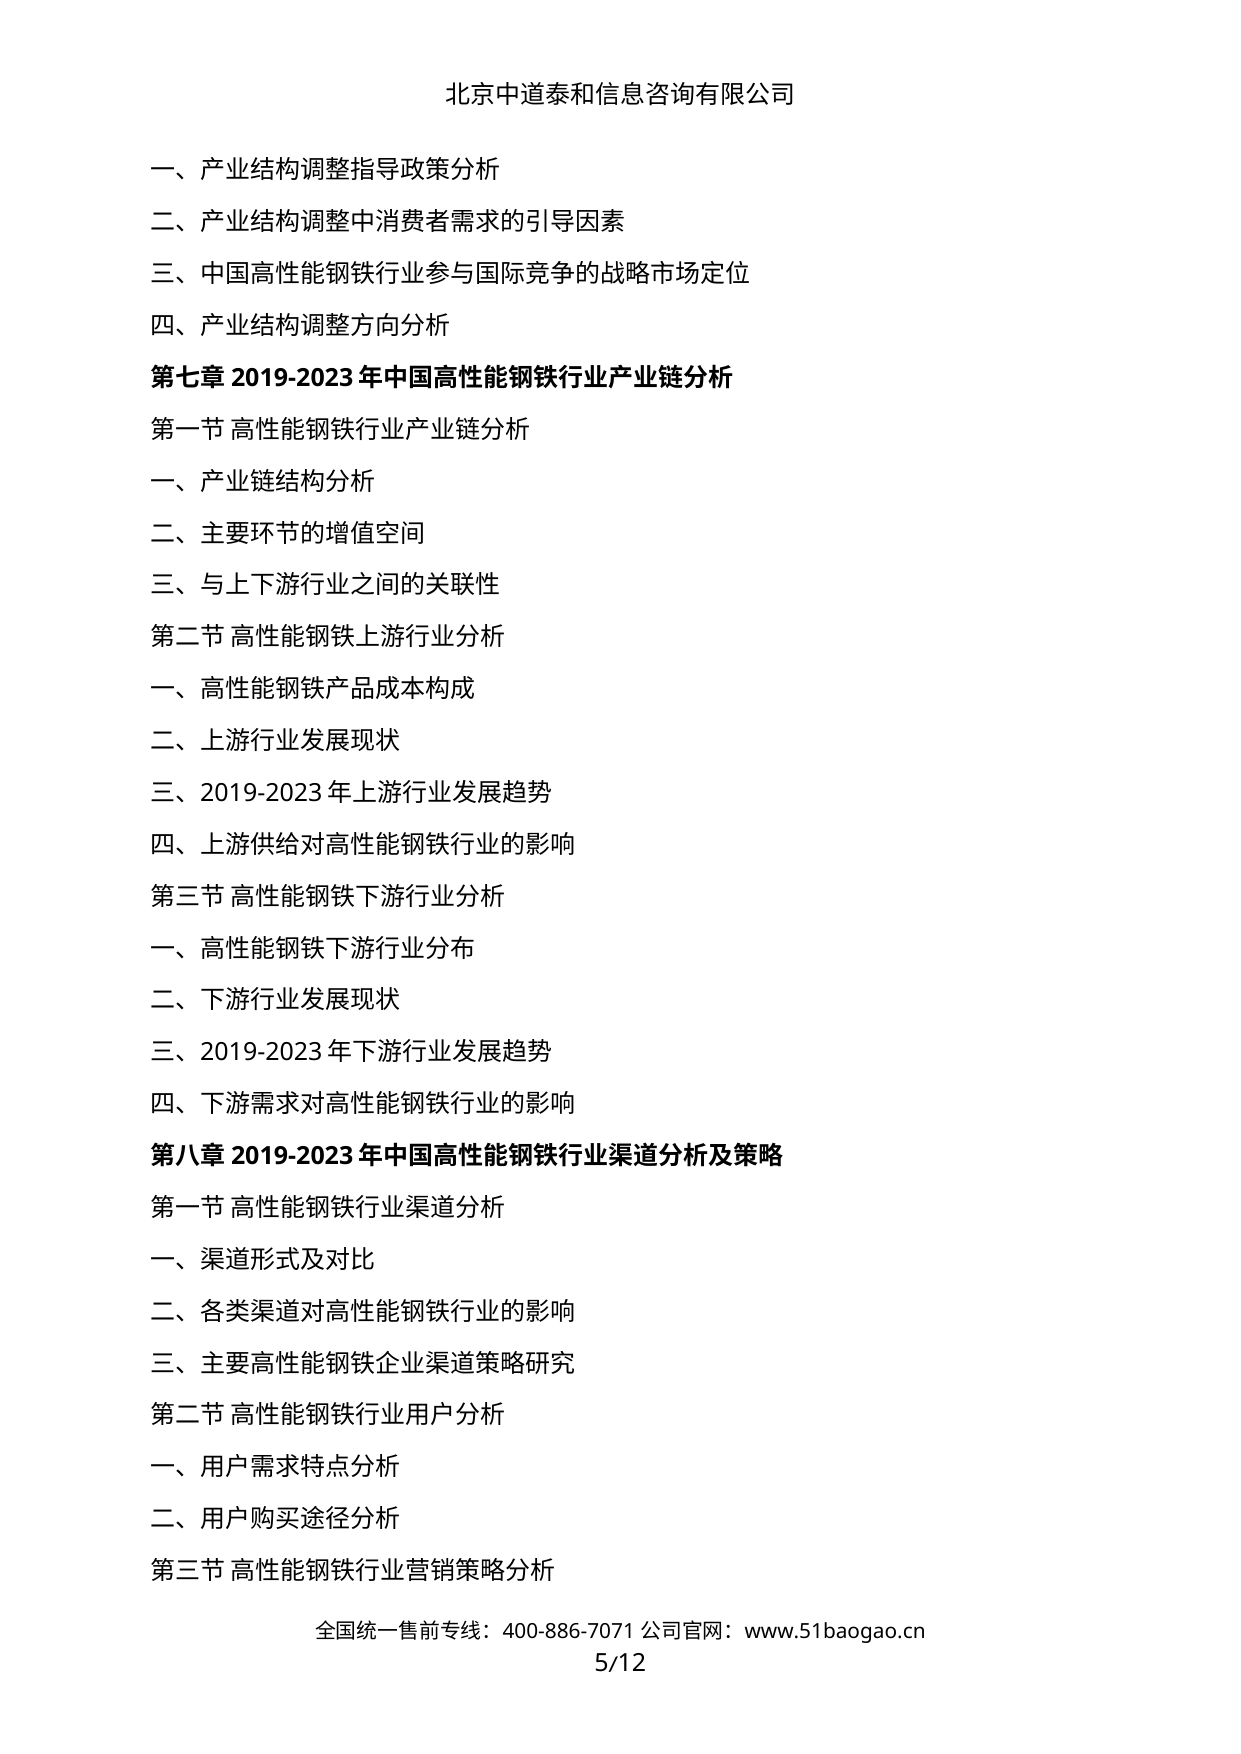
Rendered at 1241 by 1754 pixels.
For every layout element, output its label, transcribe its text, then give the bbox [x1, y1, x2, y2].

text 一、高性能钢铁下游行业分布 [150, 928, 1090, 964]
text 第二节 高性能钢铁上游行业分析 [150, 617, 1090, 653]
text 一、渠道形式及对比 [150, 1239, 1090, 1276]
text 第八章 2019-2023年中国高性能钢铁行业渠道分析及策略 [150, 1136, 1090, 1172]
text 第七章 2019-2023年中国高性能钢铁行业产业链分析 [150, 357, 1090, 394]
text 第二节 高性能钢铁行业用户分析 [150, 1395, 1090, 1431]
text 一、用户需求特点分析 [150, 1447, 1090, 1483]
text 一、产业链结构分析 [150, 461, 1090, 497]
text 二、上游行业发展现状 [150, 721, 1090, 757]
text 二、用户购买途径分析 [150, 1499, 1090, 1535]
text 三、与上下游行业之间的关联性 [150, 565, 1090, 601]
text 四、产业结构调整方向分析 [150, 306, 1090, 342]
text 三、中国高性能钢铁行业参与国际竞争的战略市场定位 [150, 254, 1090, 290]
text 三、2019-2023年上游行业发展趋势 [150, 772, 1090, 809]
text 三、主要高性能钢铁企业渠道策略研究 [150, 1343, 1090, 1379]
text 一、高性能钢铁产品成本构成 [150, 669, 1090, 705]
text 四、上游供给对高性能钢铁行业的影响 [150, 824, 1090, 861]
text 第三节 高性能钢铁行业营销策略分析 [150, 1551, 1090, 1587]
text 二、产业结构调整中消费者需求的引导因素 [150, 202, 1090, 238]
text 第一节 高性能钢铁行业渠道分析 [150, 1187, 1090, 1224]
text 一、产业结构调整指导政策分析 [150, 150, 1090, 186]
text 三、2019-2023年下游行业发展趋势 [150, 1032, 1090, 1068]
text 二、下游行业发展现状 [150, 980, 1090, 1016]
text 第一节 高性能钢铁行业产业链分析 [150, 409, 1090, 446]
text 四、下游需求对高性能钢铁行业的影响 [150, 1084, 1090, 1120]
text 第三节 高性能钢铁下游行业分析 [150, 876, 1090, 912]
text 二、主要环节的增值空间 [150, 513, 1090, 549]
text 二、各类渠道对高性能钢铁行业的影响 [150, 1291, 1090, 1327]
